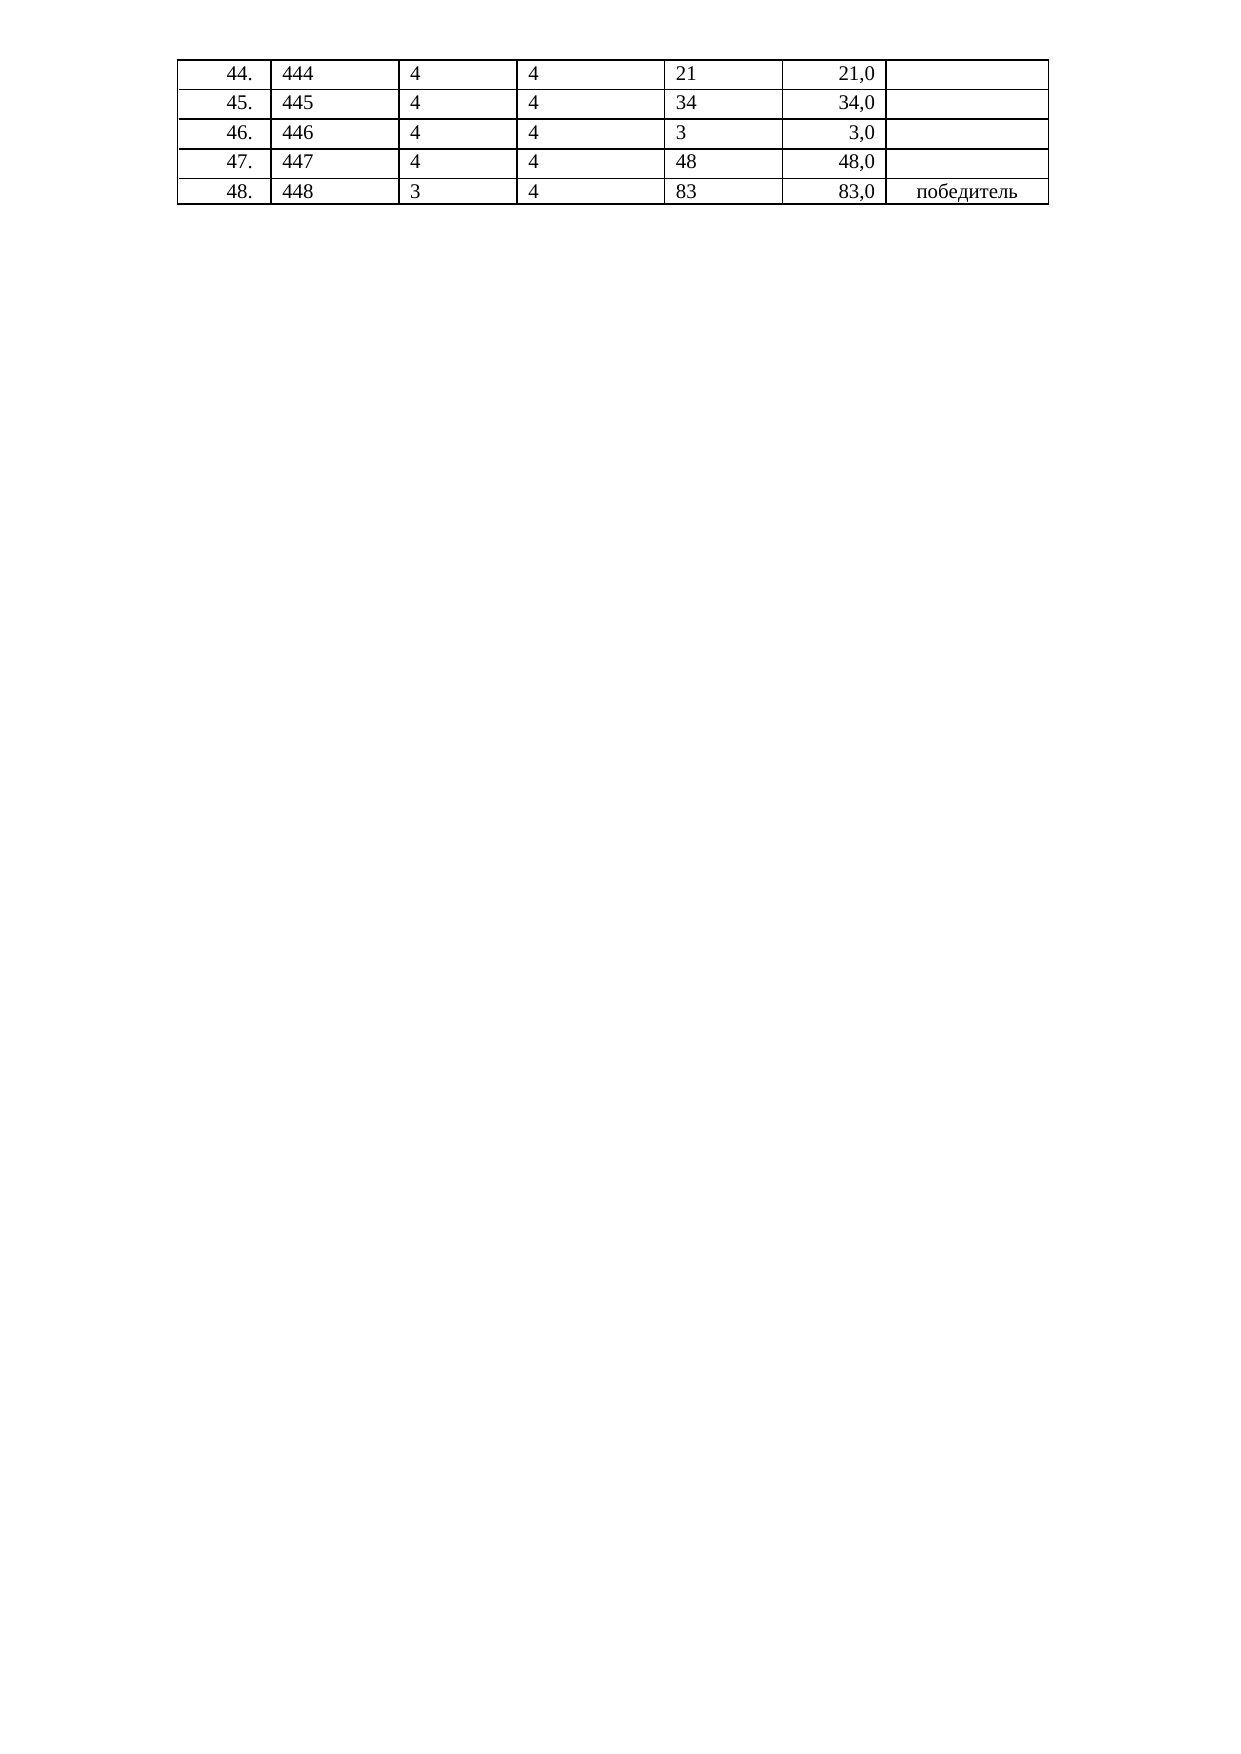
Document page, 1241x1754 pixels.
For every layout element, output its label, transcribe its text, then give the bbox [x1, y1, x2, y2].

table_cell победитель [887, 179, 1048, 203]
table_cell [887, 120, 1048, 148]
table_cell [178, 149, 270, 177]
table_cell 4 [518, 61, 664, 89]
table_cell [887, 150, 1048, 177]
table_cell 21 [665, 61, 782, 89]
table_cell 4 [518, 90, 664, 118]
table_cell 48 [665, 150, 782, 177]
table_cell 4 [400, 90, 516, 118]
table_cell [887, 90, 1048, 118]
table_cell 448 [272, 179, 398, 203]
table_cell [178, 119, 270, 148]
table_cell 3 [400, 179, 516, 203]
table_cell 4 [400, 61, 516, 89]
table_cell 4 [518, 179, 664, 203]
table_cell [178, 61, 270, 89]
table_cell 3,0 [783, 120, 885, 148]
table_cell 21,0 [783, 61, 885, 89]
table_cell 4 [400, 120, 516, 148]
table_cell 4 [400, 150, 516, 177]
table_cell 3 [665, 120, 782, 148]
table_cell [178, 90, 270, 118]
table_cell 4 [518, 150, 664, 177]
table_cell 446 [272, 120, 398, 148]
table_cell 83,0 [783, 179, 885, 203]
table_cell 445 [272, 90, 398, 118]
table_cell 4 [518, 120, 664, 148]
table_cell 444 [272, 61, 398, 89]
table_cell [887, 61, 1048, 89]
table_cell 447 [272, 150, 398, 177]
table_cell 83 [665, 179, 782, 203]
table_cell 34,0 [783, 90, 885, 118]
table_cell 48,0 [783, 150, 885, 177]
table_cell [178, 179, 270, 203]
table_cell 34 [665, 90, 782, 118]
